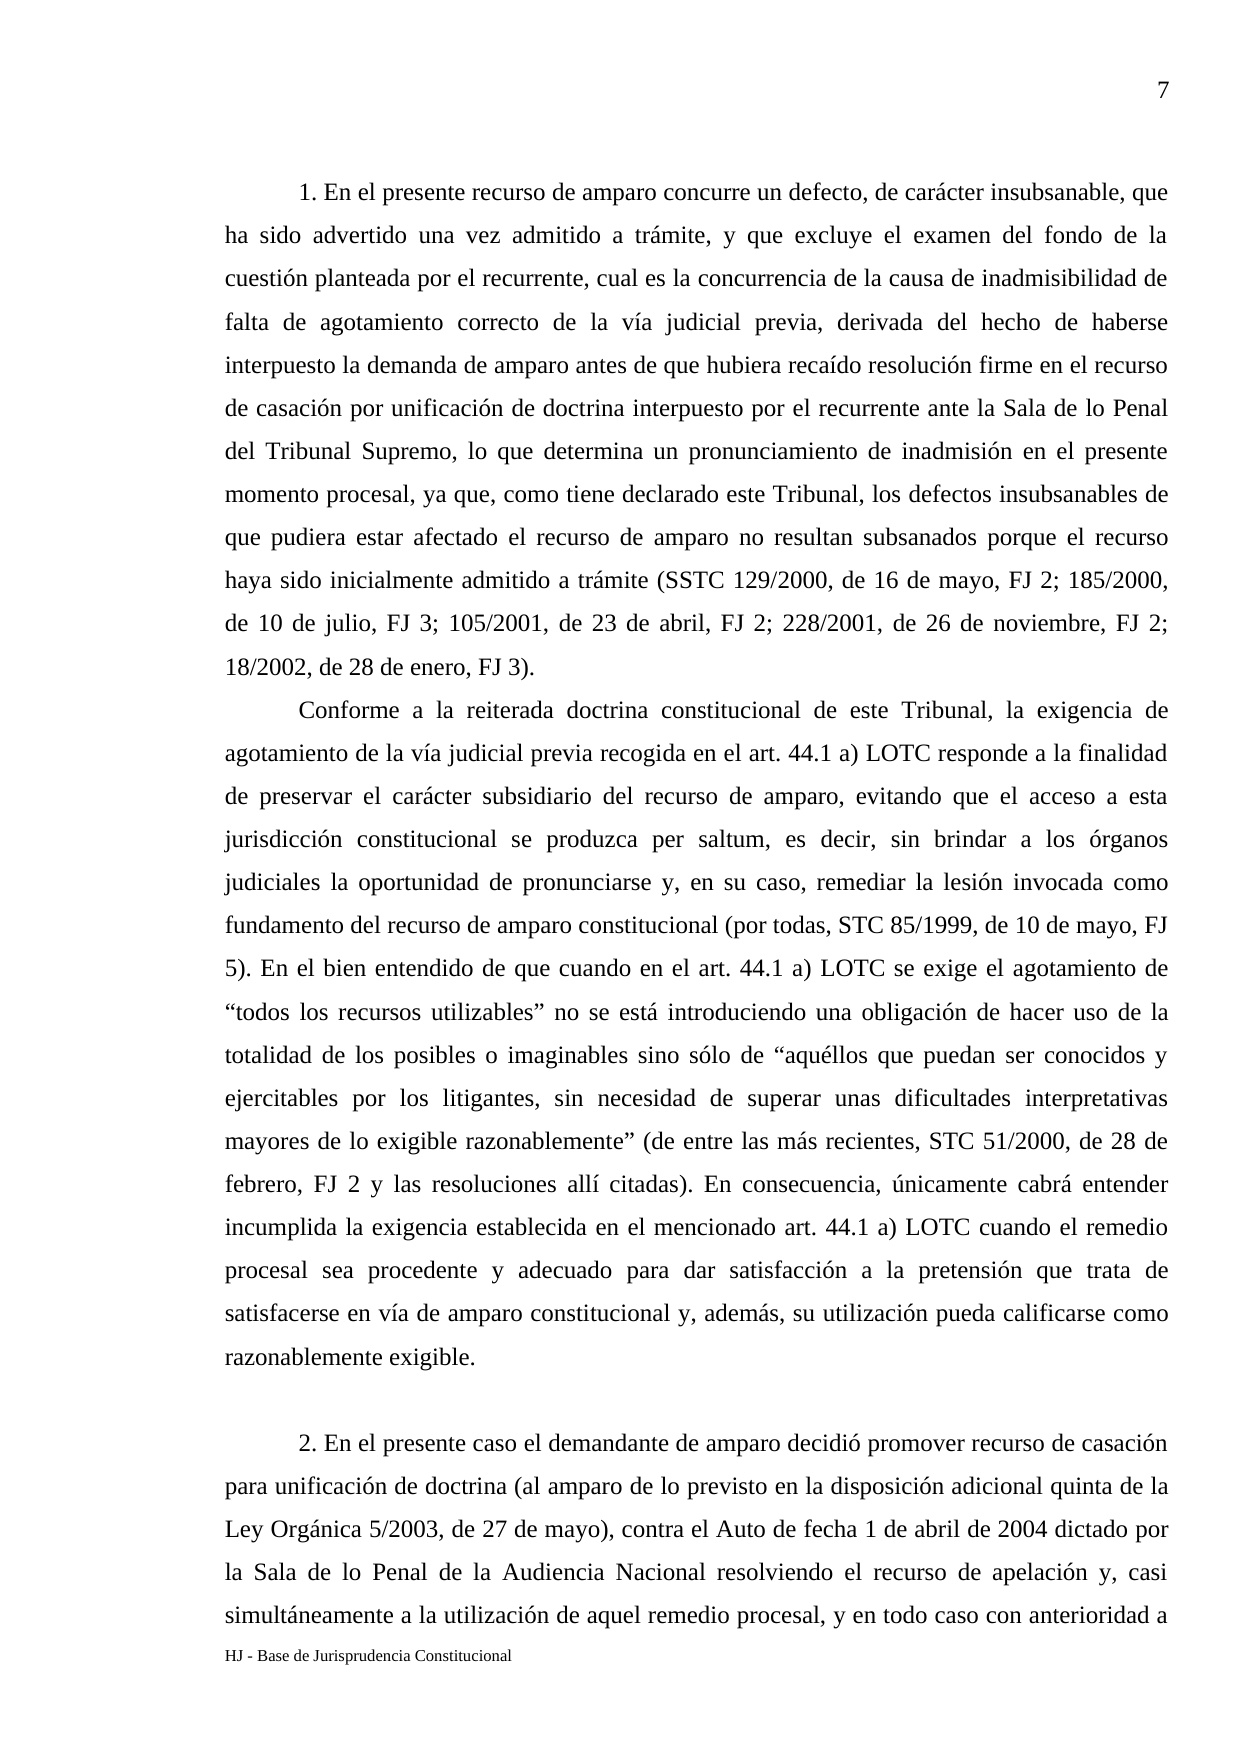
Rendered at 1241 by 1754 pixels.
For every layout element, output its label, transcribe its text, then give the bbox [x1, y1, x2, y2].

text 1. En el presente recurso de amparo concurre un defecto, de carácter insubsanable, que ha sido advertido una vez admitido a trámite, y que excluye el examen del fondo de la cuestión planteada por el recurrente, cual es la concurrencia de la causa de inadmisibilidad de falta de agotamiento correcto de la vía judicial previa, derivada del hecho de haberse interpuesto la demanda de amparo antes de que hubiera recaído resolución firme en el recurso de casación por unificación de doctrina interpuesto por el recurrente ante la Sala de lo Penal del Tribunal Supremo, lo que determina un pronunciamiento de inadmisión en el presente momento procesal, ya que, como tiene declarado este Tribunal, los defectos insubsanables de que pudiera estar afectado el recurso de amparo no resultan subsanados porque el recurso haya sido inicialmente admitido a trámite (SSTC 129/2000, de 16 de mayo, FJ 2; 185/2000, de 10 de julio, FJ 3; 105/2001, de 23 de abril, FJ 2; 228/2001, de 26 de noviembre, FJ 2; 18/2002, de 28 de enero, FJ 3). [224, 177, 1169, 680]
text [224, 1428, 1169, 1629]
text Conforme a la reiterada doctrina constitucional de este Tribunal, la exigencia de agotamiento de la vía judicial previa recogida en el art. 44.1 a) LOTC responde a la finalidad de preservar el carácter subsidiario del recurso de amparo, evitando que el acceso a esta jurisdicción constitucional se produzca per saltum, es decir, sin brindar a los órganos judiciales la oportunidad de pronunciarse y, en su caso, remediar la lesión invocada como fundamento del recurso de amparo constitucional (por todas, STC 85/1999, de 10 de mayo, FJ 5). En el bien entendido de que cuando en el art. 44.1 a) LOTC se exige el agotamiento de “todos los recursos utilizables” no se está introduciendo una obligación de hacer uso de la totalidad de los posibles o imaginables sino sólo de “aquéllos que puedan ser conocidos y ejercitables por los litigantes, sin necesidad de superar unas dificultades interpretativas mayores de lo exigible razonablemente” (de entre las más recientes, STC 51/2000, de 28 de febrero, FJ 2 y las resoluciones allí citadas). En consecuencia, únicamente cabrá entender incumplida la exigencia establecida en el mencionado art. 44.1 a) LOTC cuando el remedio procesal sea procedente y adecuado para dar satisfacción a la pretensión que trata de satisfacerse en vía de amparo constitucional y, además, su utilización pueda calificarse como razonablemente exigible. [224, 695, 1169, 1370]
